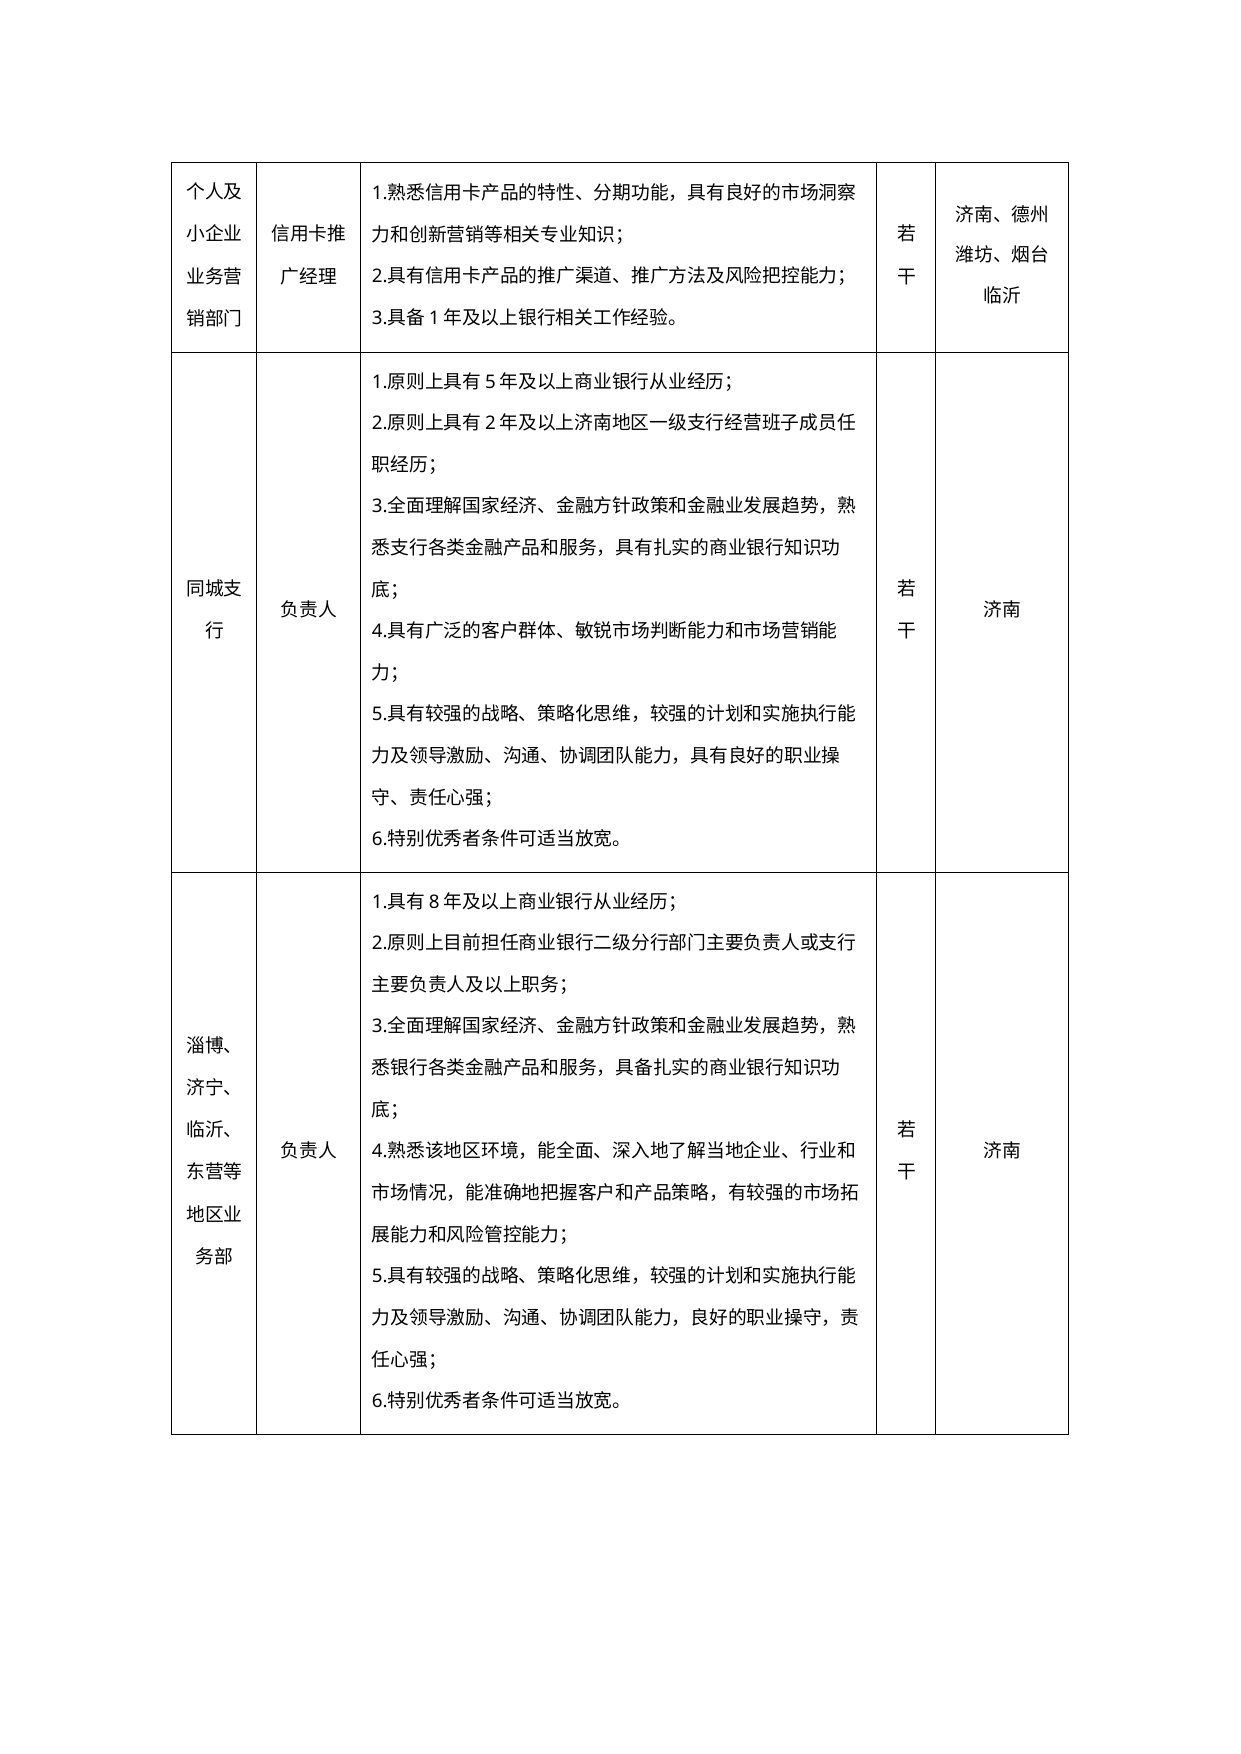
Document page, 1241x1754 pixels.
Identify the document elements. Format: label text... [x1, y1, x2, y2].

table_cell 淄博、济宁、临沂、东营等地区业务部 [172, 873, 256, 1434]
table_cell 1.原则上具有5年及以上商业银行从业经历； 2.原则上具有2年及以上济南地区一级支行经营班子成员任职经历； 3.全面理解国家经济、金融方针政策和金融业发展趋势，熟悉支行各类金融产品和服务，具有扎实的商业银行知识功底； 4.具有广泛的客户群体、敏锐市场判断能力和市场营销能力； 5.具有较强的战略、策略化思维，较强的计划和实施执行能力及领导激励、沟通、协调团队能力，具有良好的职业操守、责任心强； 6.特别优秀者条件可适当放宽。 [361, 353, 876, 872]
table_cell 1.熟悉信用卡产品的特性、分期功能，具有良好的市场洞察力和创新营销等相关专业知识； 2.具有信用卡产品的推广渠道、推广方法及风险把控能力； 3.具备1年及以上银行相关工作经验。 [361, 163, 876, 352]
table_cell 济南、德州 潍坊、烟台 临沂 [936, 163, 1068, 352]
table_cell 若干 [877, 353, 935, 872]
table_cell 若干 [877, 163, 935, 352]
table_cell 负责人 [257, 873, 360, 1434]
table_cell 信用卡推广经理 [257, 163, 360, 352]
table_cell 济南 [936, 873, 1068, 1434]
table_cell 济南 [936, 353, 1068, 872]
table_cell 1.具有8年及以上商业银行从业经历； 2.原则上目前担任商业银行二级分行部门主要负责人或支行主要负责人及以上职务； 3.全面理解国家经济、金融方针政策和金融业发展趋势，熟悉银行各类金融产品和服务，具备扎实的商业银行知识功底； 4.熟悉该地区环境，能全面、深入地了解当地企业、行业和市场情况，能准确地把握客户和产品策略，有较强的市场拓展能力和风险管控能力； 5.具有较强的战略、策略化思维，较强的计划和实施执行能力及领导激励、沟通、协调团队能力，良好的职业操守，责任心强； 6.特别优秀者条件可适当放宽。 [361, 873, 876, 1434]
table_cell 个人及小企业业务营销部门 [172, 163, 256, 352]
table_cell 同城支行 [172, 353, 256, 872]
table_cell 负责人 [257, 353, 360, 872]
table_cell 若干 [877, 873, 935, 1434]
